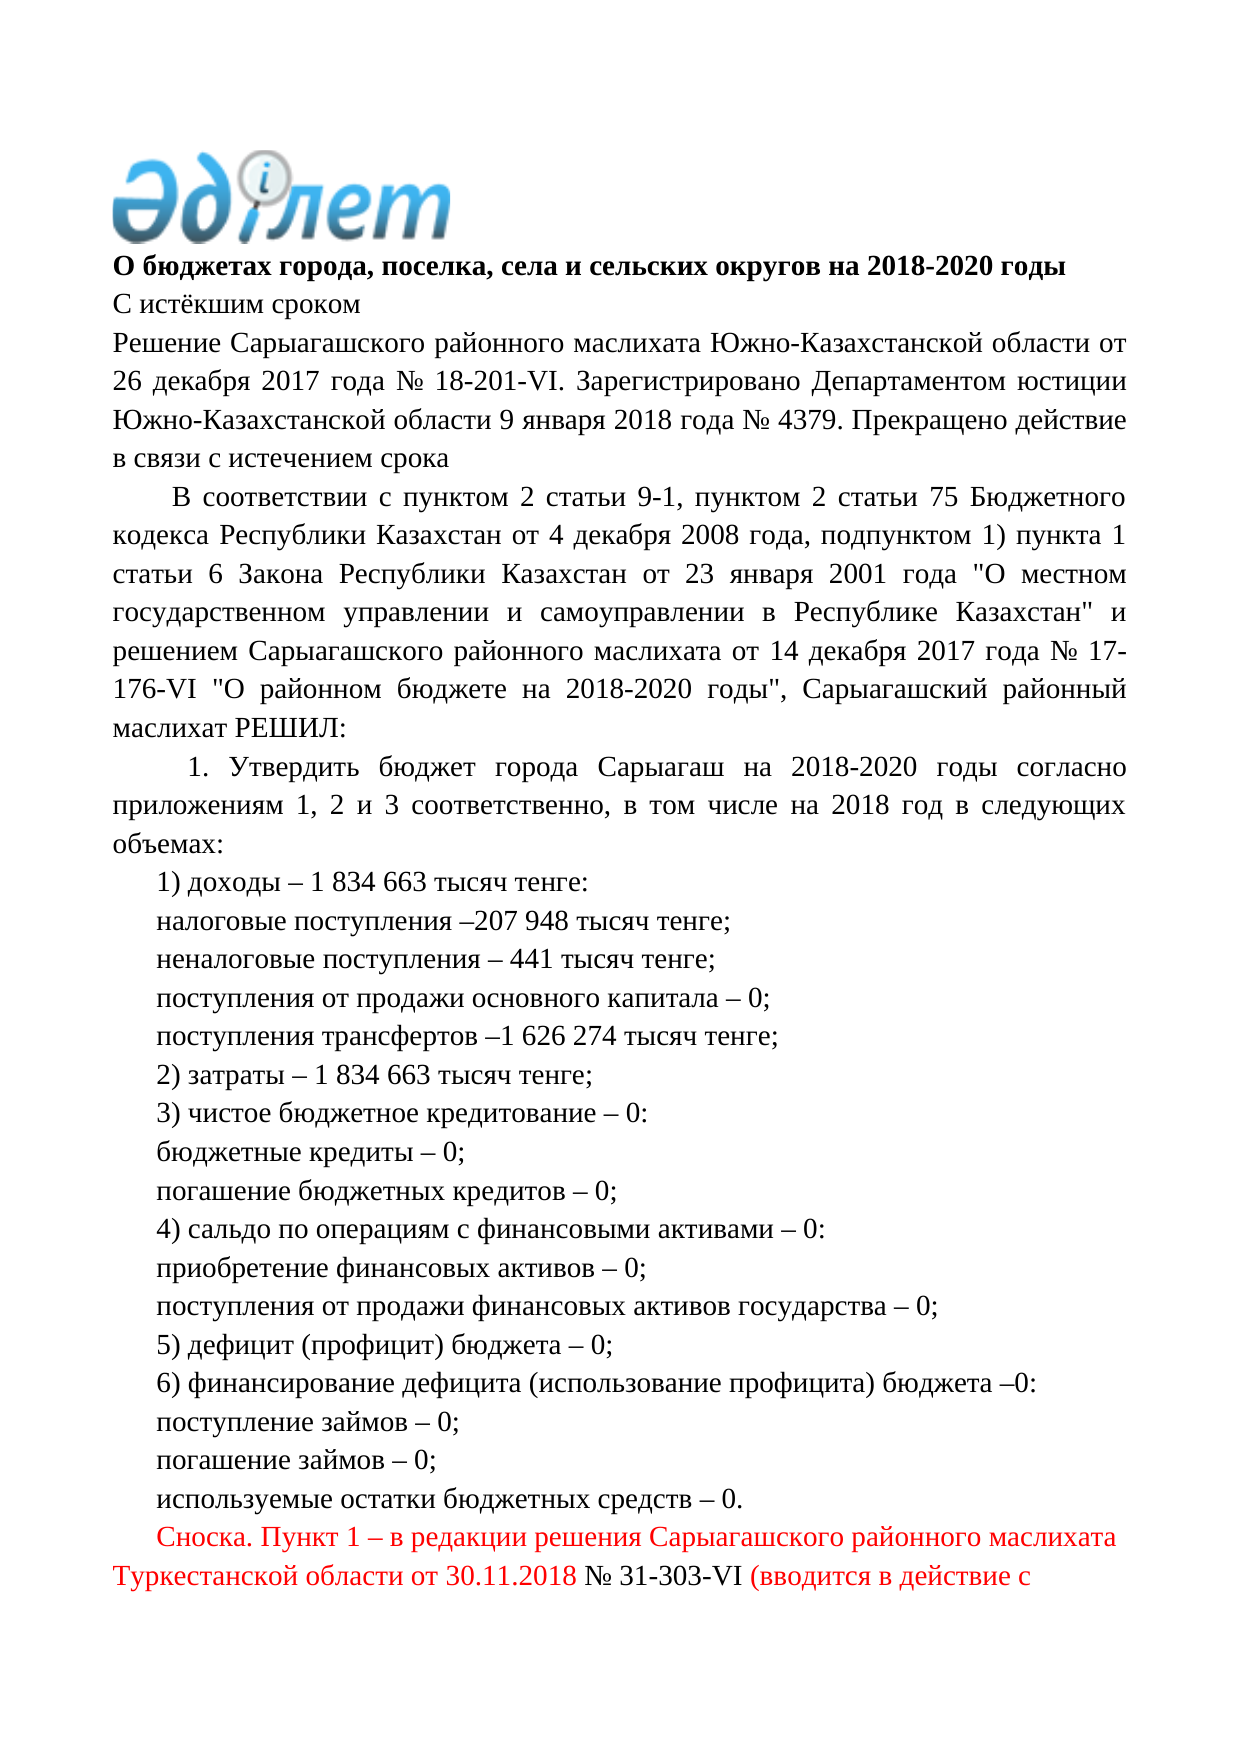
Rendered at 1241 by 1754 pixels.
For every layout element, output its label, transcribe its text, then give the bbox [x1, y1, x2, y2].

text погашение займов – 0; [112, 1442, 1128, 1476]
text 1. Утвердить бюджет города Сарыагаш на 2018-2020 годы согласно приложениям 1, 2 и 3 соответственно, в том числе на 2018 год в следующих объемах: [112, 749, 1128, 859]
text поступления трансфертов –1 626 274 тысяч тенге; [112, 1018, 1128, 1052]
text используемые остатки бюджетных средств – 0. [112, 1481, 1128, 1514]
text 6) финансирование дефицита (использование профицита) бюджета –0: [112, 1365, 1128, 1399]
text 4) сальдо по операциям с финансовыми активами – 0: [112, 1211, 1128, 1245]
text 5) дефицит (профицит) бюджета – 0; [112, 1327, 1128, 1360]
text погашение бюджетных кредитов – 0; [112, 1173, 1128, 1206]
text 3) чистое бюджетное кредитование – 0: [112, 1096, 1128, 1129]
picture [112, 150, 451, 244]
text С истёкшим сроком [112, 286, 1128, 320]
text приобретение финансовых активов – 0; [112, 1250, 1128, 1283]
text 1) доходы – 1 834 663 тысяч тенге: [112, 864, 1128, 898]
text 2) затраты – 1 834 663 тысяч тенге; [112, 1057, 1128, 1091]
text Решение Сарыагашского районного маслихата Южно-Казахстанской области от 26 декабря 2017 года № 18-201-VI. Зарегистрировано Департаментом юстиции Южно-Казахстанской области 9 января 2018 года № 4379. Прекращено действие в связи с истечением срока [112, 325, 1128, 474]
text В соответствии с пунктом 2 статьи 9-1, пунктом 2 статьи 75 Бюджетного кодекса Республики Казахстан от 4 декабря 2008 года, подпунктом 1) пункта 1 статьи 6 Закона Республики Казахстан от 23 января 2001 года "О местном государственном управлении и самоуправлении в Республике Казахстан" и решением Сарыагашского районного маслихата от 14 декабря 2017 года № 17-176-VI "О районном бюджете на 2018-2020 годы", Сарыагашский районный маслихат РЕШИЛ: [112, 479, 1128, 744]
text О бюджетах города, поселка, села и сельских округов на 2018-2020 годы [112, 248, 1128, 281]
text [112, 1519, 1128, 1592]
text бюджетные кредиты – 0; [112, 1134, 1128, 1168]
text налоговые поступления –207 948 тысяч тенге; [112, 903, 1128, 936]
text поступление займов – 0; [112, 1404, 1128, 1437]
text поступления от продажи финансовых активов государства – 0; [112, 1288, 1128, 1322]
text неналоговые поступления – 441 тысяч тенге; [112, 941, 1128, 975]
text поступления от продажи основного капитала – 0; [112, 980, 1128, 1013]
